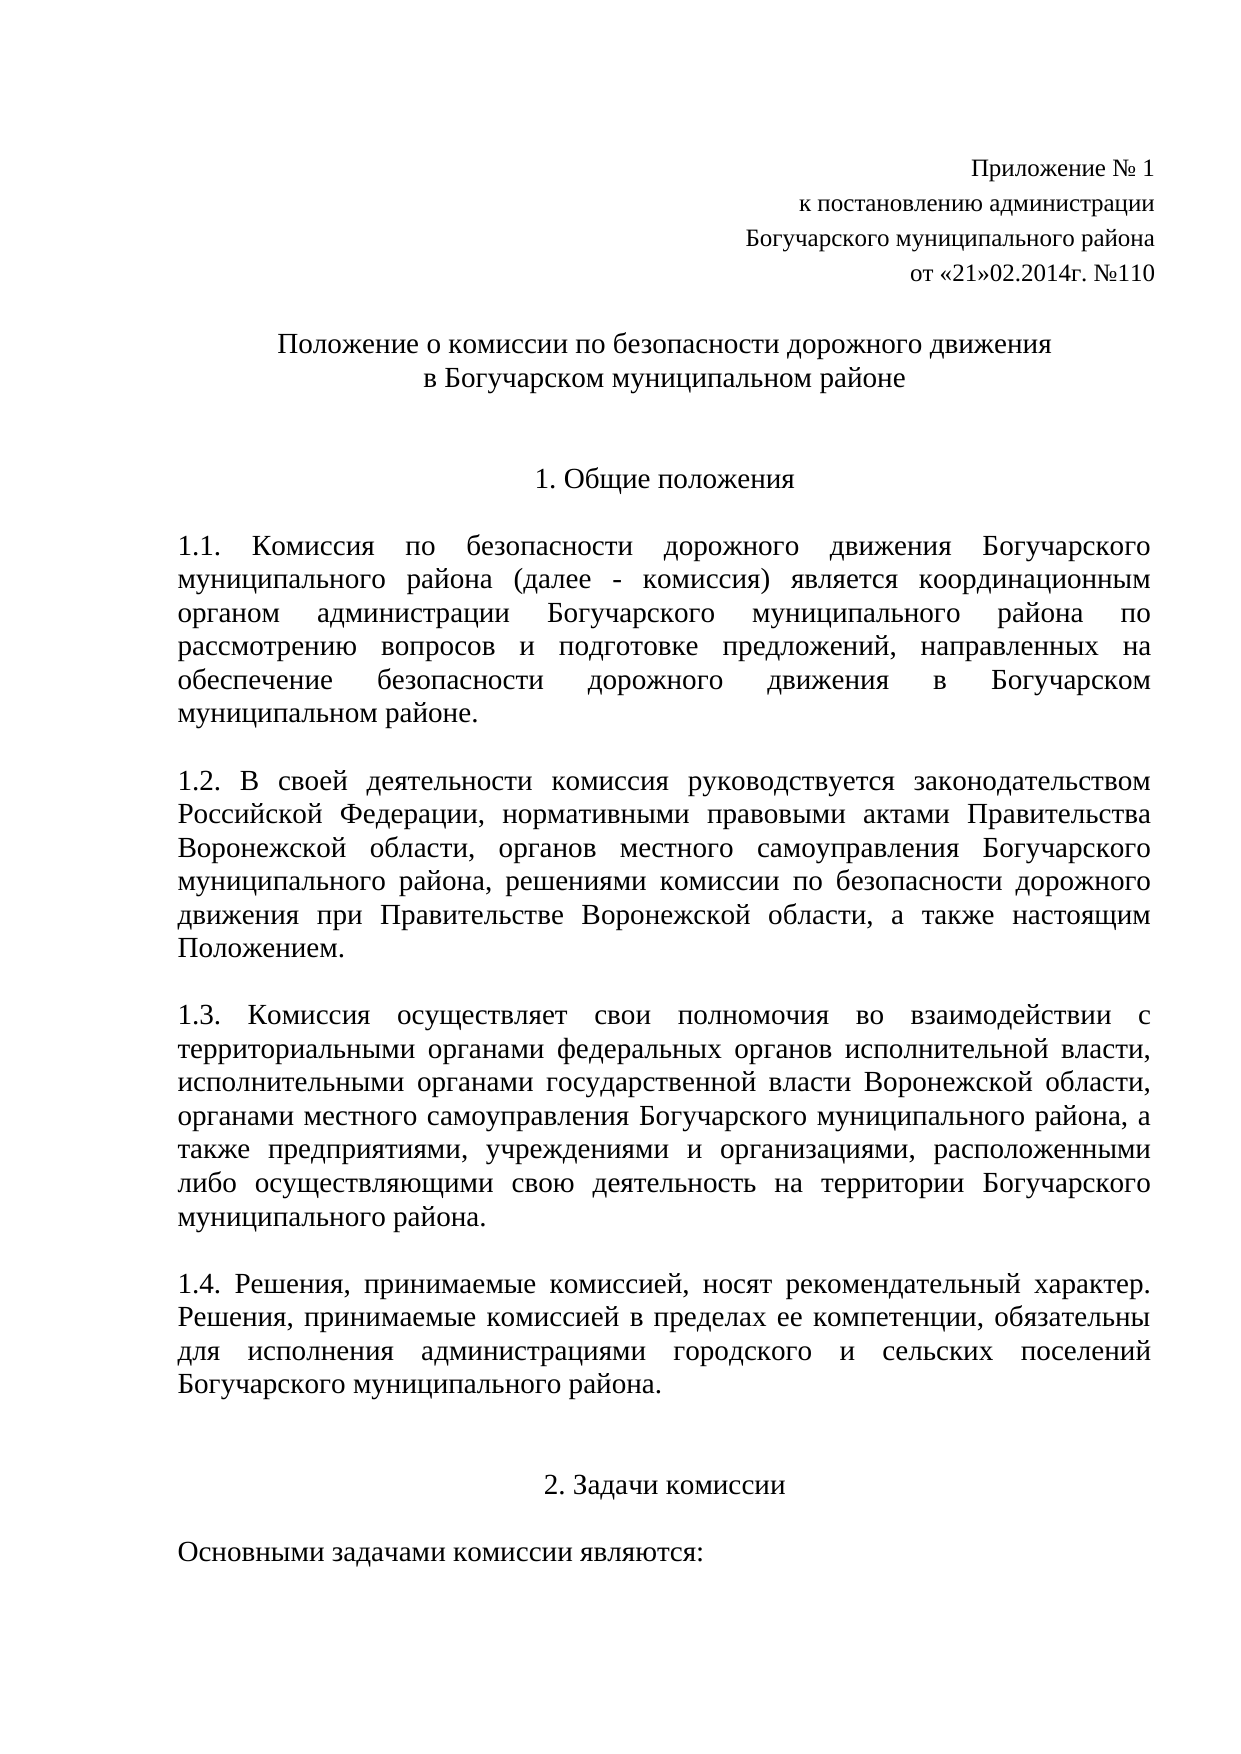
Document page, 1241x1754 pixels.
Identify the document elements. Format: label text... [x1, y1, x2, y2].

text Положение о комиссии по безопасности дорожного движения [177, 327, 1152, 360]
text в Богучарском муниципальном районе [177, 360, 1152, 394]
text от «21»02.2014г. №110 [177, 258, 1155, 287]
text Приложение № 1 [177, 153, 1155, 182]
text 1.3. Комиссия осуществляет свои полномочия во взаимодействии с территориальными органами федеральных органов исполнительной власти, исполнительными органами государственной власти Воронежской области, органами местного самоуправления Богучарского муниципального района, а также предприятиями, учреждениями и организациями, расположенными либо осуществляющими свою деятельность на территории Богучарского муниципального района. [177, 997, 1152, 1232]
text 1.4. Решения, принимаемые комиссией, носят рекомендательный характер. Решения, принимаемые комиссией в пределах ее компетенции, обязательны для исполнения администрациями городского и сельских поселений Богучарского муниципального района. [177, 1266, 1152, 1400]
text к постановлению администрации [177, 188, 1155, 217]
text 2. Задачи комиссии [177, 1467, 1152, 1501]
text Богучарского муниципального района [177, 223, 1155, 252]
text 1.1. Комиссия по безопасности дорожного движения Богучарского муниципального района (далее - комиссия) является координационным органом администрации Богучарского муниципального района по рассмотрению вопросов и подготовке предложений, направленных на обеспечение безопасности дорожного движения в Богучарском муниципальном районе. [177, 528, 1152, 729]
text 1. Общие положения [177, 461, 1152, 494]
text Основными задачами комиссии являются: [177, 1534, 1152, 1568]
text 1.2. В своей деятельности комиссия руководствуется законодательством Российской Федерации, нормативными правовыми актами Правительства Воронежской области, органов местного самоуправления Богучарского муниципального района, решениями комиссии по безопасности дорожного движения при Правительстве Воронежской области, а также настоящим Положением. [177, 763, 1152, 964]
